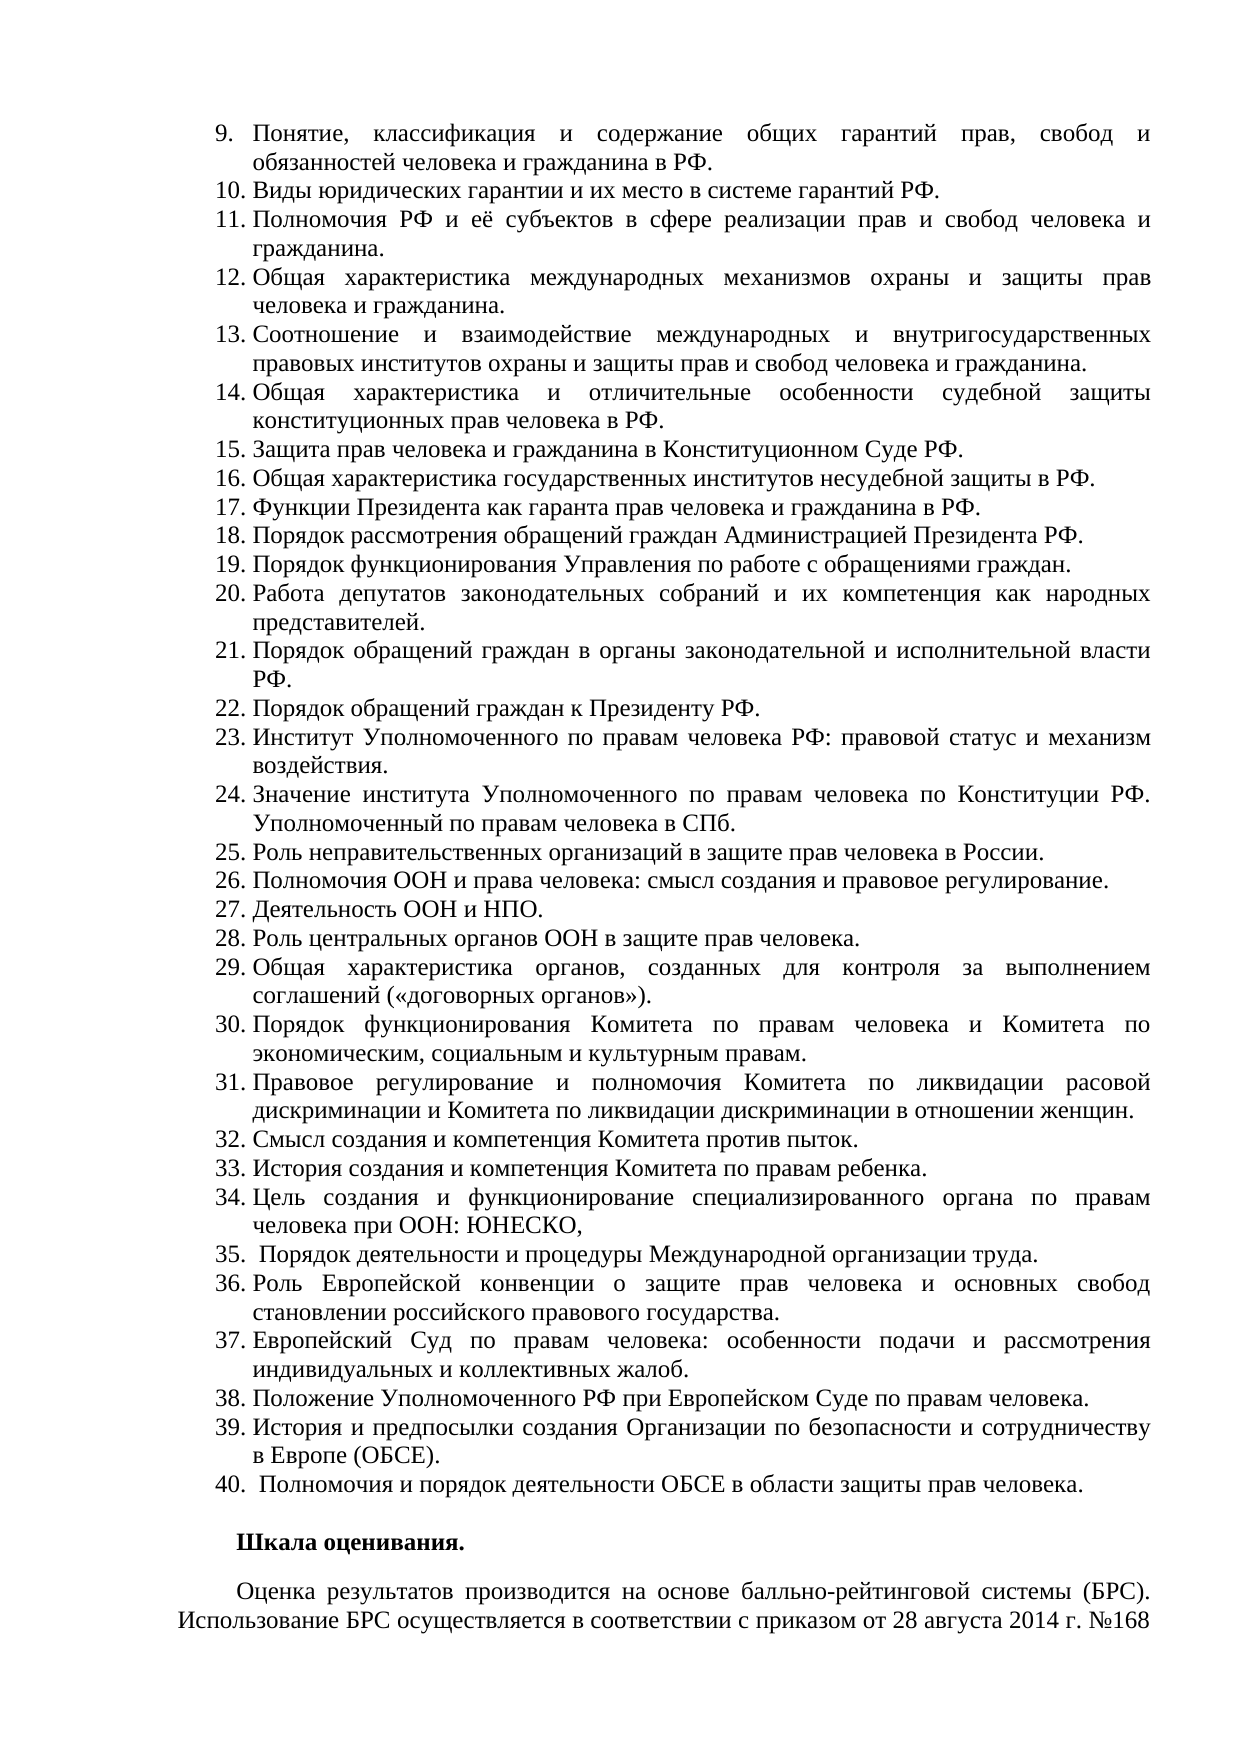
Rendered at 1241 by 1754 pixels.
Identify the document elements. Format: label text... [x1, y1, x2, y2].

list Полномочия ООН и права человека: смысл создания и правовое регулирование. [215, 866, 1152, 894]
list Работа депутатов законодательных собраний и их компетенция как народных представителей. [215, 578, 1152, 636]
list Правовое регулирование и полномочия Комитета по ликвидации расовой дискриминации и Комитета по ликвидации дискриминации в отношении женщин. [215, 1067, 1152, 1124]
list Положение Уполномоченного РФ при Европейском Суде по правам человека. [215, 1383, 1152, 1412]
list Смысл создания и компетенция Комитета против пыток. [215, 1124, 1152, 1153]
list Роль центральных органов ООН в защите прав человека. [215, 923, 1152, 952]
list Роль Европейской конвенции о защите прав человека и основных свобод становлении российского правового государства. [215, 1268, 1152, 1326]
list Европейский Суд по правам человека: особенности подачи и рассмотрения индивидуальных и коллективных жалоб. [215, 1326, 1152, 1383]
list Значение института Уполномоченного по правам человека по Конституции РФ. Уполномоченный по правам человека в СПб. [215, 779, 1152, 837]
list Общая характеристика органов, созданных для контроля за выполнением соглашений («договорных органов»). [215, 952, 1152, 1009]
list Деятельность ООН и НПО. [215, 894, 1152, 923]
list История и предпосылки создания Организации по безопасности и сотрудничеству в Европе (ОБСЕ). [215, 1412, 1152, 1469]
list Порядок обращений граждан к Президенту РФ. [215, 693, 1152, 722]
list Общая характеристика и отличительные особенности судебной защиты конституционных прав человека в РФ. [215, 377, 1152, 434]
list Порядок деятельности и процедуры Международной организации труда. [215, 1239, 1152, 1268]
list Виды юридических гарантии и их место в системе гарантий РФ. [215, 176, 1152, 204]
list Полномочия РФ и её субъектов в сфере реализации прав и свобод человека и гражданина. [215, 204, 1152, 262]
list Роль неправительственных организаций в защите прав человека в России. [215, 837, 1152, 866]
list Порядок рассмотрения обращений граждан Администрацией Президента РФ. [215, 521, 1152, 549]
list Понятие, классификация и содержание общих гарантий прав, свобод и обязанностей человека и гражданина в РФ. [215, 118, 1152, 176]
list Институт Уполномоченного по правам человека РФ: правовой статус и механизм воздействия. [215, 722, 1152, 779]
list История создания и компетенция Комитета по правам ребенка. [215, 1153, 1152, 1182]
list Соотношение и взаимодействие международных и внутригосударственных правовых институтов охраны и защиты прав и свобод человека и гражданина. [215, 319, 1152, 377]
list Порядок функционирования Комитета по правам человека и Комитета по экономическим, социальным и культурным правам. [215, 1009, 1152, 1067]
list Функции Президента как гаранта прав человека и гражданина в РФ. [215, 492, 1152, 521]
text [177, 1576, 1152, 1634]
list Цель создания и функционирование специализированного органа по правам человека при ООН: ЮНЕСКО, [215, 1182, 1152, 1239]
list Порядок функционирования Управления по работе с обращениями граждан. [215, 549, 1152, 578]
text Шкала оценивания. [177, 1527, 1152, 1556]
list Общая характеристика международных механизмов охраны и защиты прав человека и гражданина. [215, 262, 1152, 319]
list Защита прав человека и гражданина в Конституционном Суде РФ. [215, 434, 1152, 463]
list Общая характеристика государственных институтов несудебной защиты в РФ. [215, 463, 1152, 492]
list Полномочия и порядок деятельности ОБСЕ в области защиты прав человека. [215, 1469, 1152, 1498]
list Порядок обращений граждан в органы законодательной и исполнительной власти РФ. [215, 636, 1152, 693]
